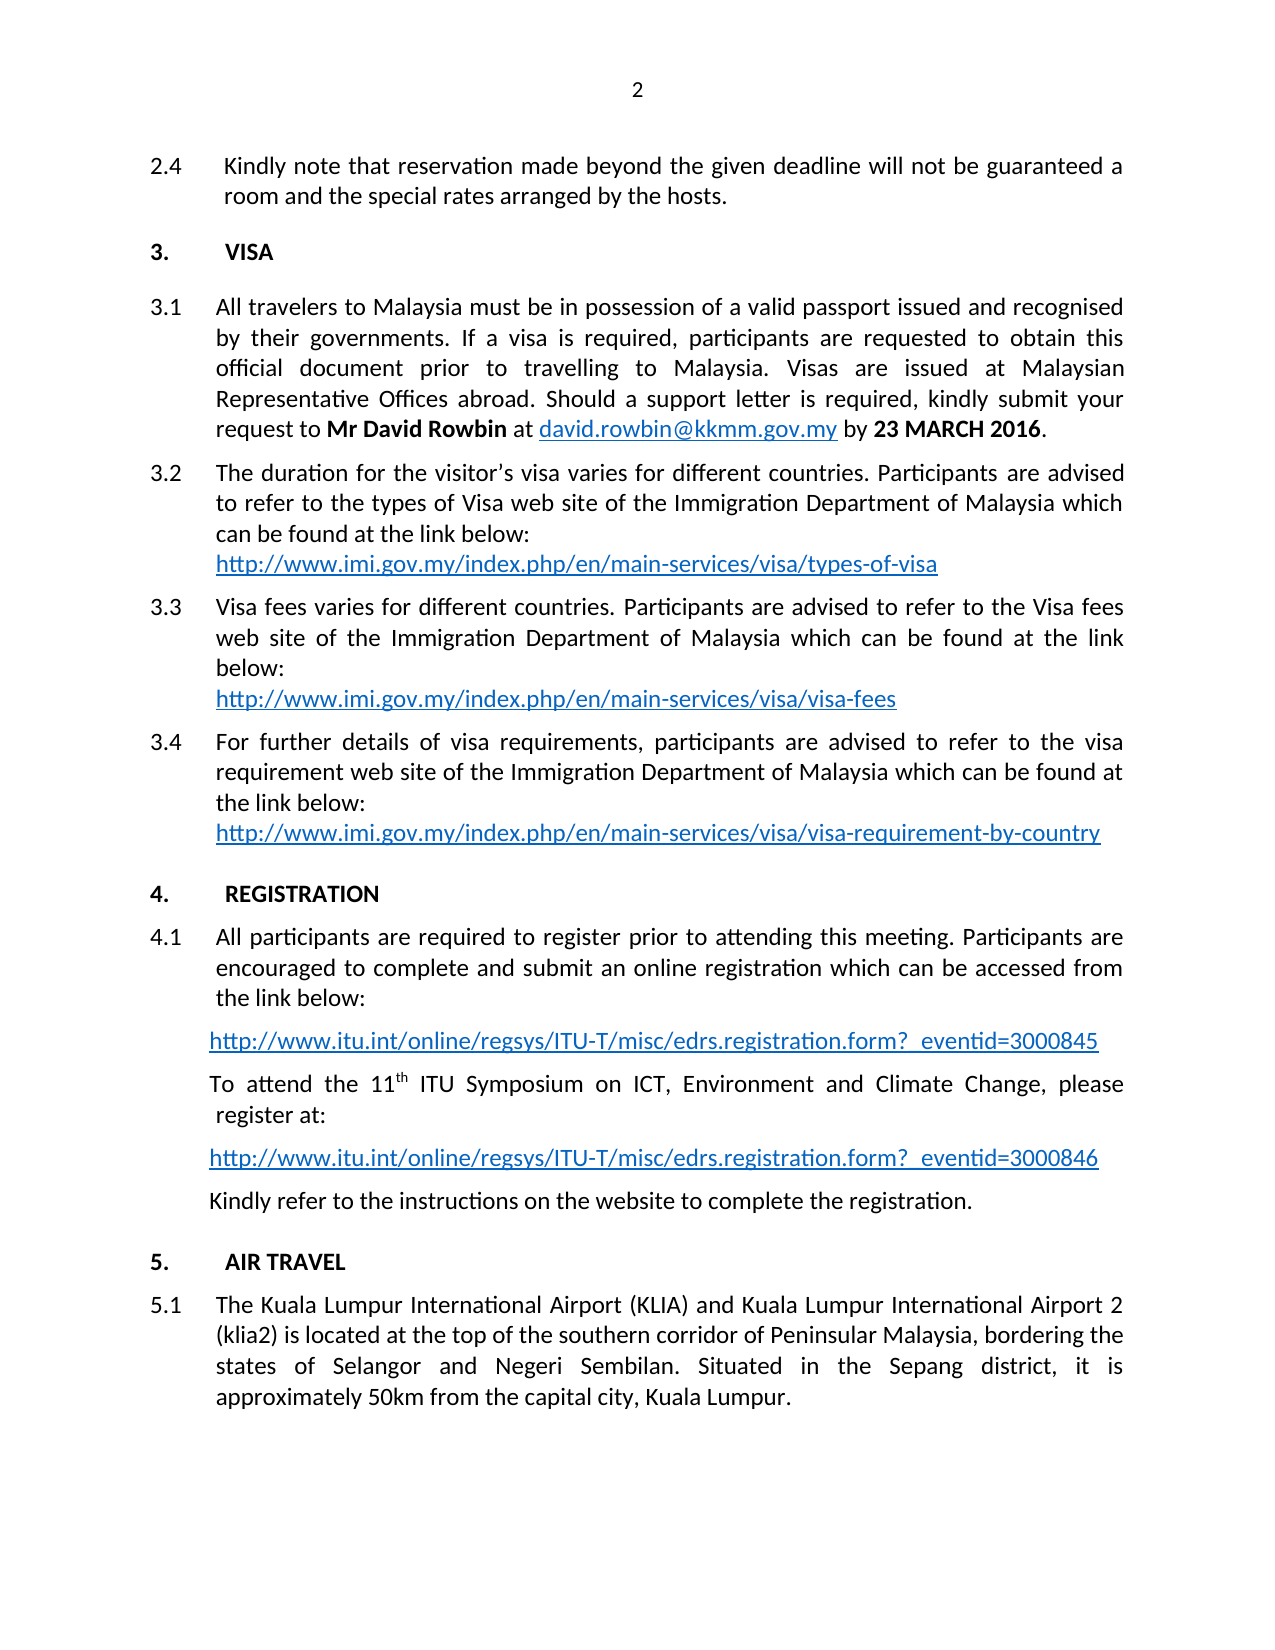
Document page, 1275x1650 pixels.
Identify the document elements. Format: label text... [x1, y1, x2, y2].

list http://www.imi.gov.my/index.php/en/main-services/visa/visa-fees [209, 683, 1125, 713]
list http://www.itu.int/online/regsys/ITU-T/misc/edrs.registration.form?_eventid=3000846 [209, 1142, 1125, 1173]
list Kindly refer to the instructions on the website to complete the registration. [209, 1185, 1125, 1216]
text http://www.imi.gov.my/index.php/en/main-services/visa/visa-requirement-by-country [209, 817, 1125, 848]
list 3.1 All travelers to Malaysia must be in possession of a valid passport issued and recognised by their governments. If a visa is required, participants are requested to obtain this official document prior to travelling to Malaysia. Visas are issued at Malaysian Representative Offices abroad. Should a support letter is required, kindly submit your request to Mr David Rowbin at david.rowbin@kkmm.gov.my by 23 MARCH 2016. [150, 292, 1125, 444]
list 3.3 Visa fees varies for different countries. Participants are advised to refer to the Visa fees web site of the Immigration Department of Malaysia which can be found at the link below: [150, 591, 1125, 683]
list http://www.imi.gov.my/index.php/en/main-services/visa/types-of-visa [209, 548, 1125, 579]
text 2.4 Kindly note that reservation made beyond the given deadline will not be guaranteed a room and the special rates arranged by the hosts. [150, 150, 1125, 211]
list REGISTRATION [150, 878, 1125, 909]
list http://www.itu.int/online/regsys/ITU-T/misc/edrs.registration.form?_eventid=3000845 [209, 1026, 1125, 1056]
list 4.1 All participants are required to register prior to attending this meeting. Participants are encouraged to complete and submit an online registration which can be accessed from the link below: [150, 921, 1125, 1013]
list To attend the 11th ITU Symposium on ICT, Environment and Climate Change, please register at: [209, 1068, 1125, 1129]
list VISA [150, 236, 1125, 267]
list AIR TRAVEL [150, 1246, 1125, 1277]
text 5.1 The Kuala Lumpur International Airport (KLIA) and Kuala Lumpur International Airport 2 (klia2) is located at the top of the southern corridor of Peninsular Malaysia, bordering the states of Selangor and Negeri Sembilan. Situated in the Sepang district, it is approximately 50km from the capital city, Kuala Lumpur. [150, 1289, 1125, 1411]
list 3.2 The duration for the visitor’s visa varies for different countries. Participants are advised to refer to the types of Visa web site of the Immigration Department of Malaysia which can be found at the link below: [150, 457, 1125, 548]
list 3.4 For further details of visa requirements, participants are advised to refer to the visa requirement web site of the Immigration Department of Malaysia which can be found at the link below: [150, 726, 1125, 817]
